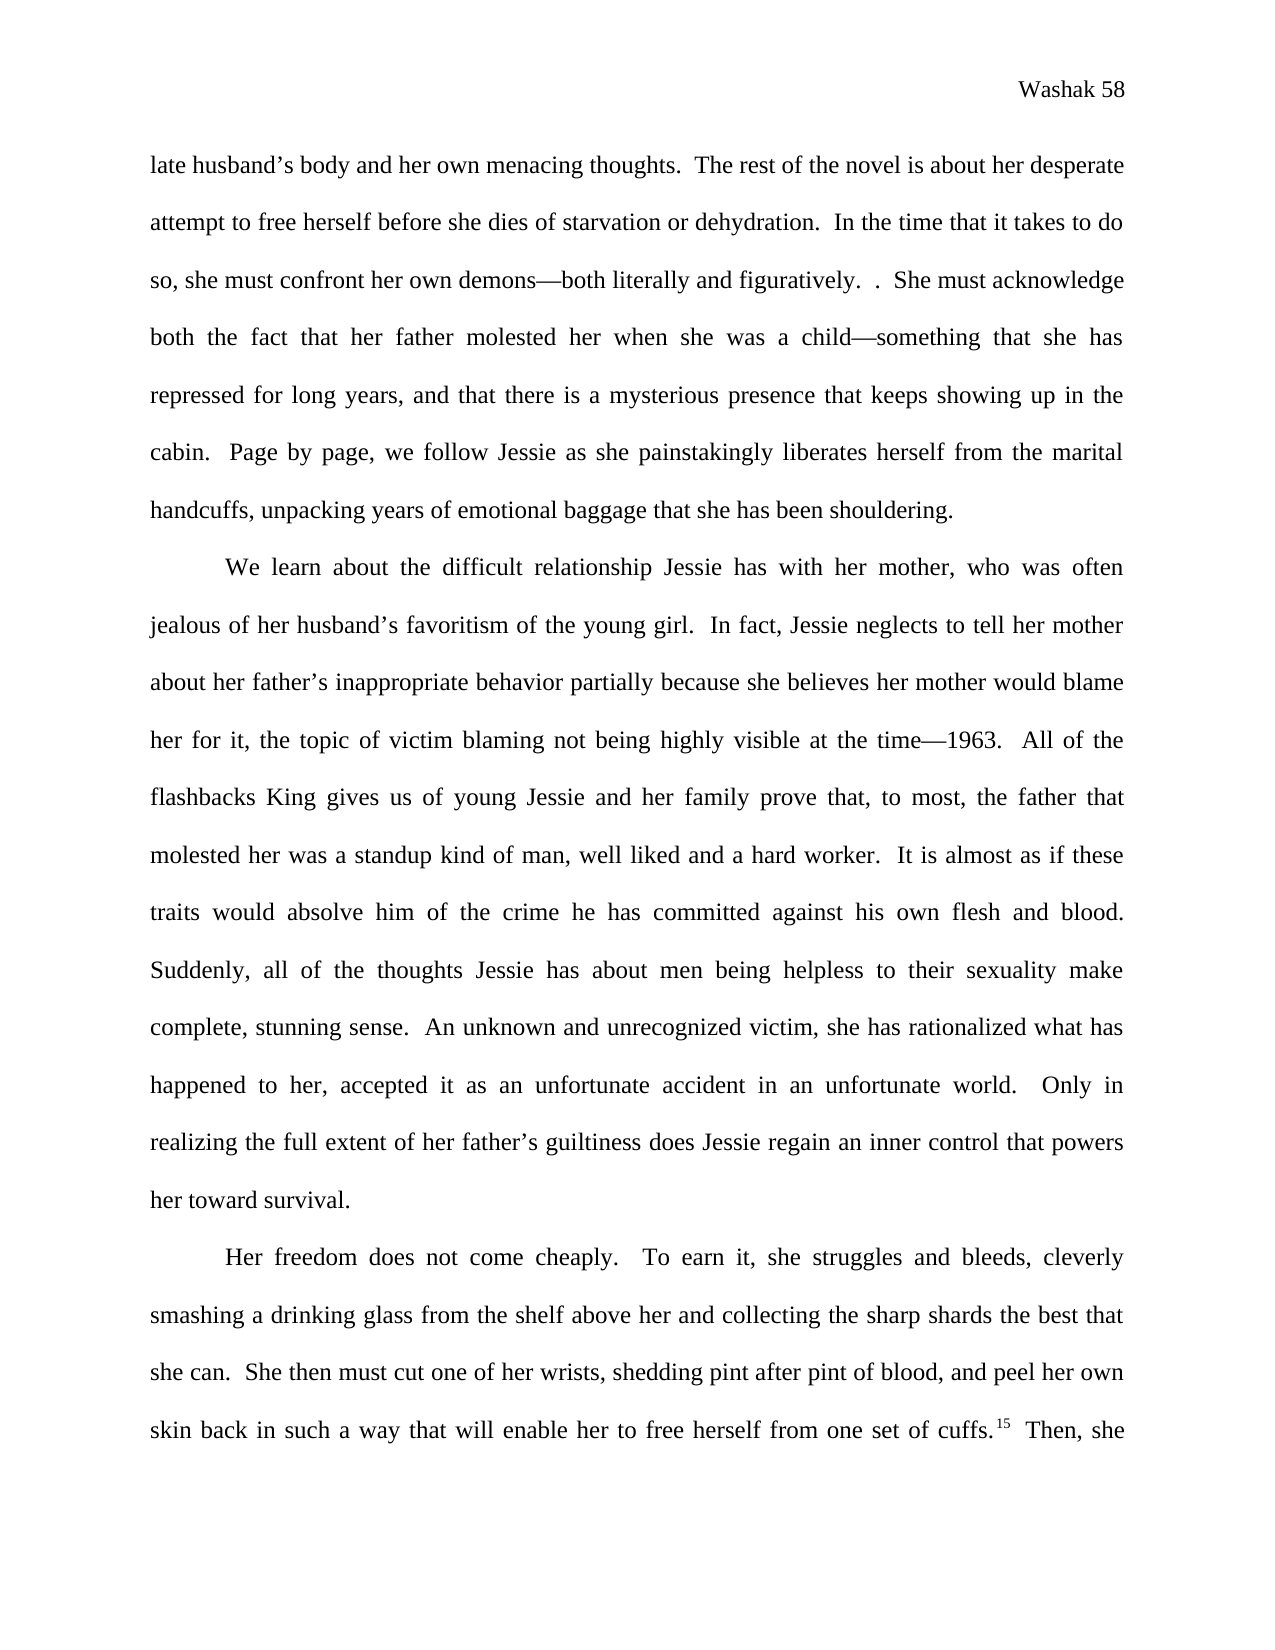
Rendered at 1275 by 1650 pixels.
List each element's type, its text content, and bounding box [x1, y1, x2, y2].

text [150, 1242, 1125, 1444]
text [150, 150, 1125, 524]
text We learn about the difficult relationship Jessie has with her mother, who was often jealous of her husband’s favoritism of the young girl. In fact, Jessie neglects to tell her mother about her father’s inappropriate behavior partially because she believes her mother would blame her for it, the topic of victim blaming not being highly visible at the time—1963. All of the flashbacks King gives us of young Jessie and her family prove that, to most, the father that molested her was a standup kind of man, well liked and a hard worker. It is almost as if these traits would absolve him of the crime he has committed against his own flesh and blood. Suddenly, all of the thoughts Jessie has about men being helpless to their sexuality make complete, stunning sense. An unknown and unrecognized victim, she has rationalized what has happened to her, accepted it as an unfortunate accident in an unfortunate world. Only in realizing the full extent of her father’s guiltiness does Jessie regain an inner control that powers her toward survival. [150, 552, 1125, 1214]
